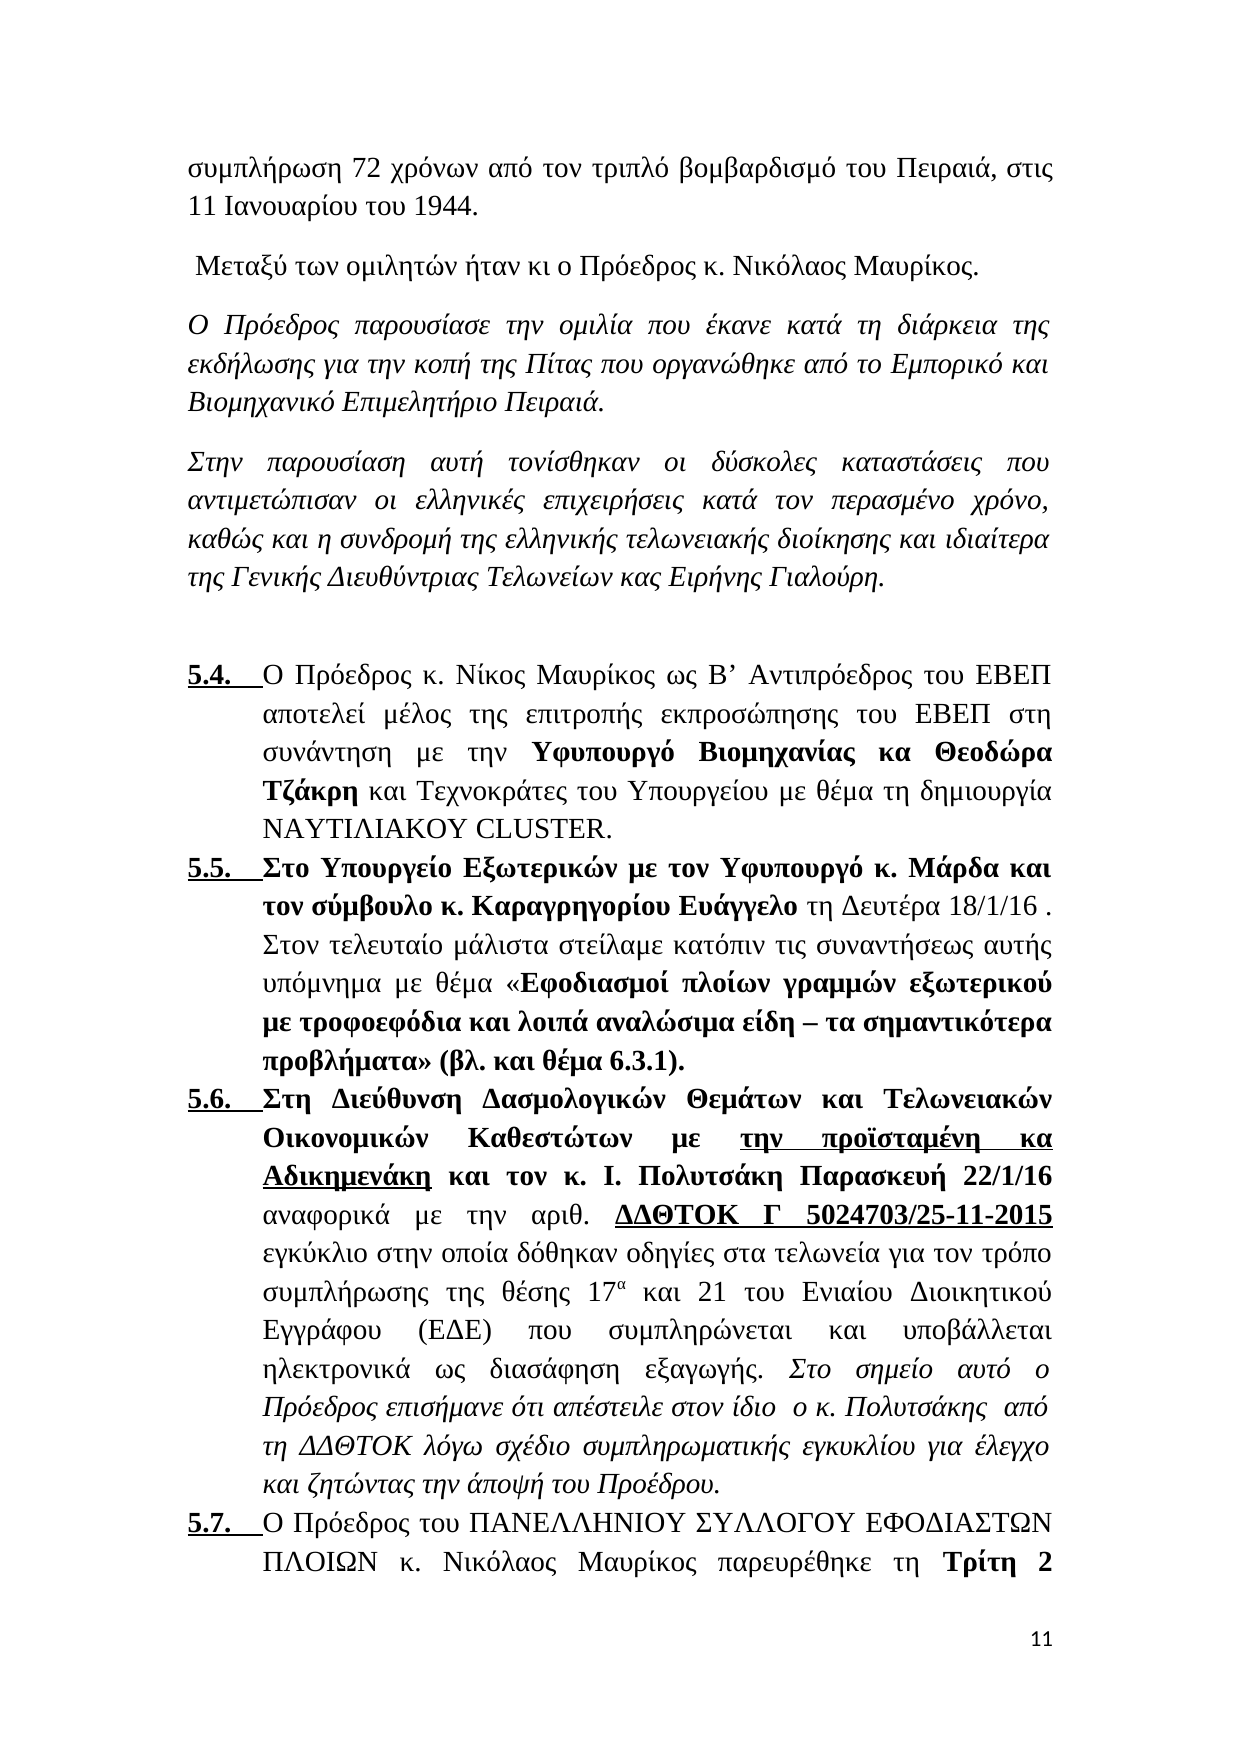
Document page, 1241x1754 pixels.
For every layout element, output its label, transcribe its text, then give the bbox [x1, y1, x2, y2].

text Μεταξύ των ομιλητών ήταν κι ο Πρόεδρος κ. Νικόλαος Μαυρίκος. [187, 248, 1053, 281]
list Στο Υπουργείο Εξωτερικών με τον Υφυπουργό κ. Μάρδα και τον σύμβουλο κ. Καραγρηγορίου Ευάγγελο τη Δευτέρα 18/1/16 . Στον τελευταίο μάλιστα στείλαμε κατόπιν τις συναντήσεως αυτής υπόμνημα με θέμα «Εφοδιασμοί πλοίων γραμμών εξωτερικού με τροφοεφόδια και λοιπά αναλώσιμα είδη – τα σημαντικότερα προβλήματα» (βλ. και θέμα 6.3.1). [187, 850, 1053, 1076]
text Ο Πρόεδρος παρουσίασε την ομιλία που έκανε κατά τη διάρκεια της εκδήλωσης για την κοπή της Πίτας που οργανώθηκε από το Εμπορικό και Βιομηχανικό Επιμελητήριο Πειραιά. [187, 307, 1053, 418]
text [187, 150, 1053, 222]
text Στην παρουσίαση αυτή τονίσθηκαν οι δύσκολες καταστάσεις που αντιμετώπισαν οι ελληνικές επιχειρήσεις κατά τον περασμένο χρόνο, καθώς και η συνδρομή της ελληνικής τελωνειακής διοίκησης και ιδιαίτερα της Γενικής Διευθύντριας Τελωνείων κας Ειρήνης Γιαλούρη. [187, 444, 1053, 593]
list Στη Διεύθυνση Δασμολογικών Θεμάτων και Τελωνειακών Οικονομικών Καθεστώτων με την προϊσταμένη κα Αδικημενάκη και τον κ. Ι. Πολυτσάκη Παρασκευή 22/1/16 αναφορικά με την αριθ. ΔΔΘΤΟΚ Γ 5024703/25-11-2015 εγκύκλιο στην οποία δόθηκαν οδηγίες στα τελωνεία για τον τρόπο συμπλήρωσης της θέσης 17α και 21 του Ενιαίου Διοικητικού Εγγράφου (ΕΔΕ) που συμπληρώνεται και υποβάλλεται ηλεκτρονικά ως διασάφηση εξαγωγής. Στο σημείο αυτό ο Πρόεδρος επισήμανε ότι απέστειλε στον ίδιο ο κ. Πολυτσάκης από τη ΔΔΘΤΟΚ λόγω σχέδιο συμπληρωματικής εγκυκλίου για έλεγχο και ζητώντας την άποψή του Προέδρου. [187, 1081, 1053, 1500]
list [187, 1505, 1053, 1577]
list O Πρόεδρος κ. Νίκος Μαυρίκος ως Β’ Αντιπρόεδρος του ΕΒΕΠ αποτελεί μέλος της επιτροπής εκπροσώπησης του ΕΒΕΠ στη συνάντηση με την Υφυπουργό Βιομηχανίας κα Θεοδώρα Τζάκρη και Τεχνοκράτες του Υπουργείου με θέμα τη δημιουργία ΝΑΥΤΙΛΙΑΚΟΥ CLUSTER. [187, 657, 1053, 845]
